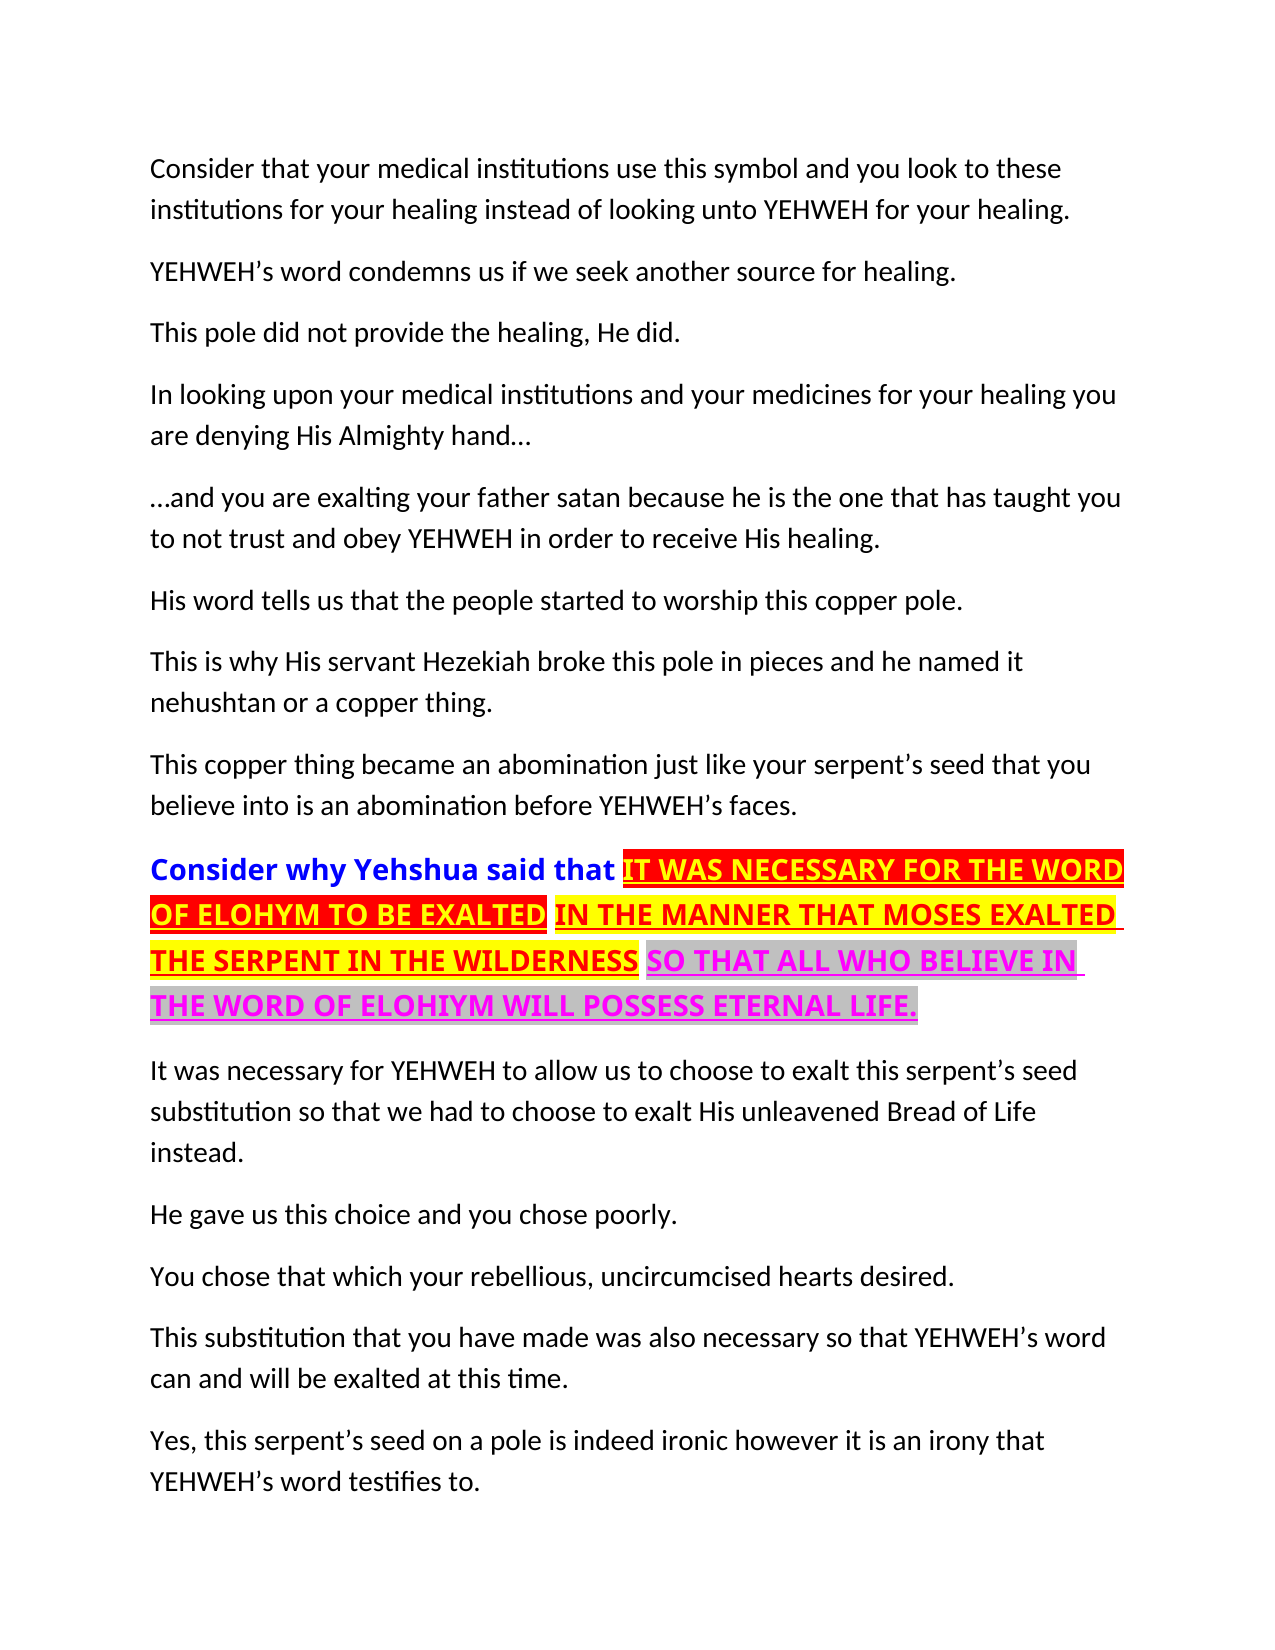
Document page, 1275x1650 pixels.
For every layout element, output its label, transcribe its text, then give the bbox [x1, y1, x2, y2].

text He gave us this choice and you chose poorly. [150, 1196, 1125, 1231]
text It was necessary for YEHWEH to allow us to choose to exalt this serpent’s seed substitution so that we had to choose to exalt His unleavened Bread of Life instead. [150, 1052, 1125, 1170]
text This pole did not provide the healing, He did. [150, 314, 1125, 350]
text You chose that which your rebellious, uncircumcised hearts desired. [150, 1258, 1125, 1293]
text This copper thing became an abomination just like your serpent’s seed that you believe into is an abomination before YEHWEH’s faces. [150, 746, 1125, 823]
text This is why His servant Hezekiah broke this pole in pieces and he named it nehushtan or a copper thing. [150, 643, 1125, 720]
text In looking upon your medical institutions and your medicines for your healing you are denying His Almighty hand… [150, 376, 1125, 453]
text YEHWEH’s word condemns us if we seek another source for healing. [150, 253, 1125, 288]
text Consider that your medical institutions use this symbol and you look to these institutions for your healing instead of looking unto YEHWEH for your healing. [150, 150, 1125, 227]
text This substitution that you have made was also necessary so that YEHWEH’s word can and will be exalted at this time. [150, 1319, 1125, 1396]
text …and you are exalting your father satan because he is the one that has taught you to not trust and obey YEHWEH in order to receive His healing. [150, 479, 1125, 556]
text Yes, this serpent’s seed on a pole is indeed ironic however it is an irony that YEHWEH’s word testifies to. [150, 1422, 1125, 1499]
text His word tells us that the people started to worship this copper pole. [150, 582, 1125, 617]
text Consider why Yehshua said that IT WAS NECESSARY FOR THE WORD OF ELOHYM TO BE EXALTED IN THE MANNER THAT MOSES EXALTED THE SERPENT IN THE WILDERNESS SO THAT ALL WHO BELIEVE IN THE WORD OF ELOHIYM WILL POSSESS ETERNAL LIFE. [150, 849, 1125, 1025]
